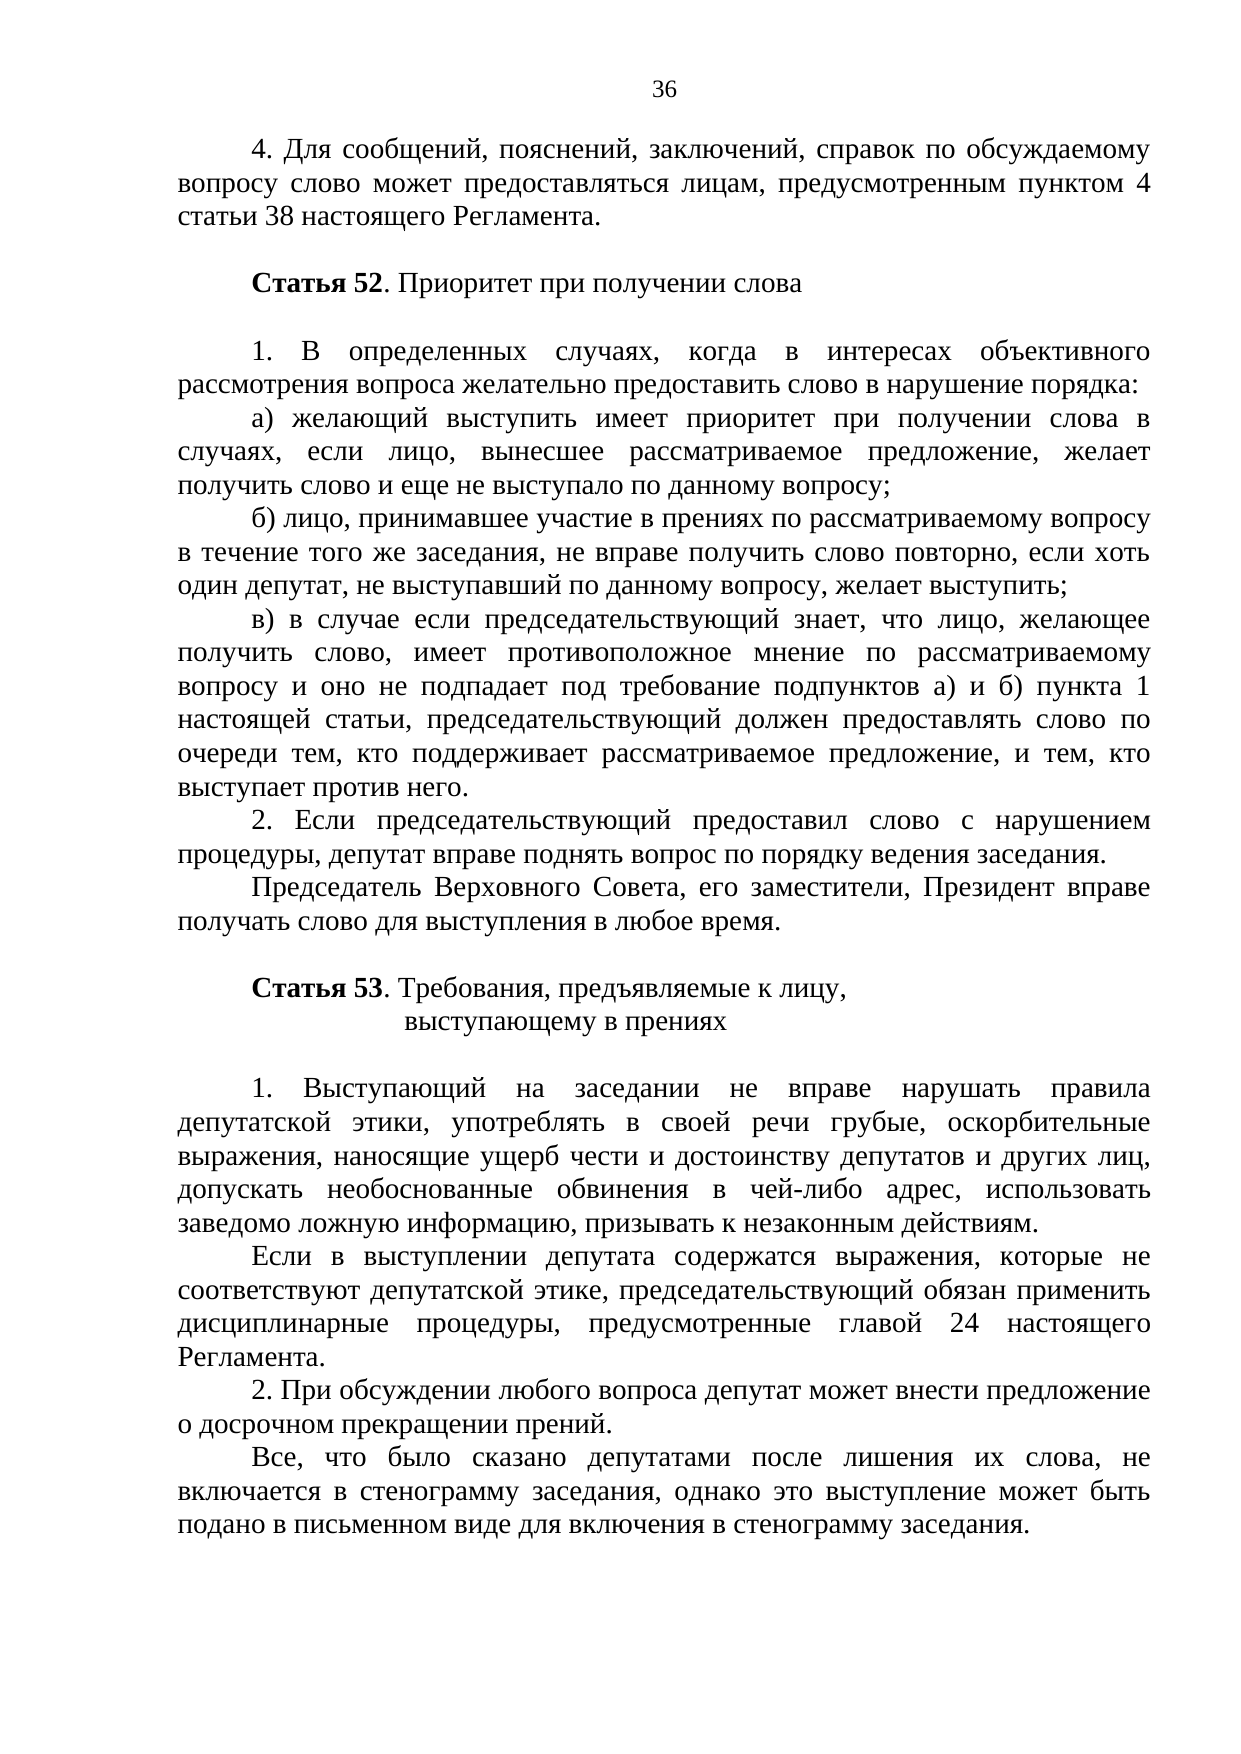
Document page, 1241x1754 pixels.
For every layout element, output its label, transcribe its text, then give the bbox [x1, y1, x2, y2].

text Статья 52. Приоритет при получении слова [177, 266, 1152, 299]
text 1. В определенных случаях, когда в интересах объективного рассмотрения вопроса желательно предоставить слово в нарушение порядка: [177, 333, 1152, 400]
text 4. Для сообщений, пояснений, заключений, справок по обсуждаемому вопросу слово может предоставляться лицам, предусмотренным пунктом 4 статьи 38 настоящего Регламента. [177, 131, 1152, 232]
text 2. При обсуждении любого вопроса депутат может внести предложение о досрочном прекращении прений. [177, 1372, 1152, 1439]
text б) лицо, принимавшее участие в прениях по рассматриваемому вопросу в течение того же заседания, не вправе получить слово повторно, если хоть один депутат, не выступавший по данному вопросу, желает выступить; [177, 500, 1152, 601]
text а) желающий выступить имеет приоритет при получении слова в случаях, если лицо, вынесшее рассматриваемое предложение, желает получить слово и еще не выступало по данному вопросу; [177, 400, 1152, 500]
text 1. Выступающий на заседании не вправе нарушать правила депутатской этики, употреблять в своей речи грубые, оскорбительные выражения, наносящие ущерб чести и достоинству депутатов и других лиц, допускать необоснованные обвинения в чей-либо адрес, использовать заведомо ложную информацию, призывать к незаконным действиям. [177, 1071, 1152, 1238]
text выступающему в прениях [177, 1003, 1152, 1037]
text Все, что было сказано депутатами после лишения их слова, не включается в стенограмму заседания, однако это выступление может быть подано в письменном виде для включения в стенограмму заседания. [177, 1439, 1152, 1540]
text 2. Если председательствующий предоставил слово с нарушением процедуры, депутат вправе поднять вопрос по порядку ведения заседания. [177, 802, 1152, 869]
text Если в выступлении депутата содержатся выражения, которые не соответствуют депутатской этике, председательствующий обязан применить дисциплинарные процедуры, предусмотренные главой 24 настоящего Регламента. [177, 1238, 1152, 1372]
text Председатель Верховного Совета, его заместители, Президент вправе получать слово для выступления в любое время. [177, 869, 1152, 936]
text в) в случае если председательствующий знает, что лицо, желающее получить слово, имеет противоположное мнение по рассматриваемому вопросу и оно не подпадает под требование подпунктов а) и б) пункта 1 настоящей статьи, председательствующий должен предоставлять слово по очереди тем, кто поддерживает рассматриваемое предложение, и тем, кто выступает против него. [177, 601, 1152, 802]
text Статья 53. Требования, предъявляемые к лицу, [177, 970, 1152, 1003]
